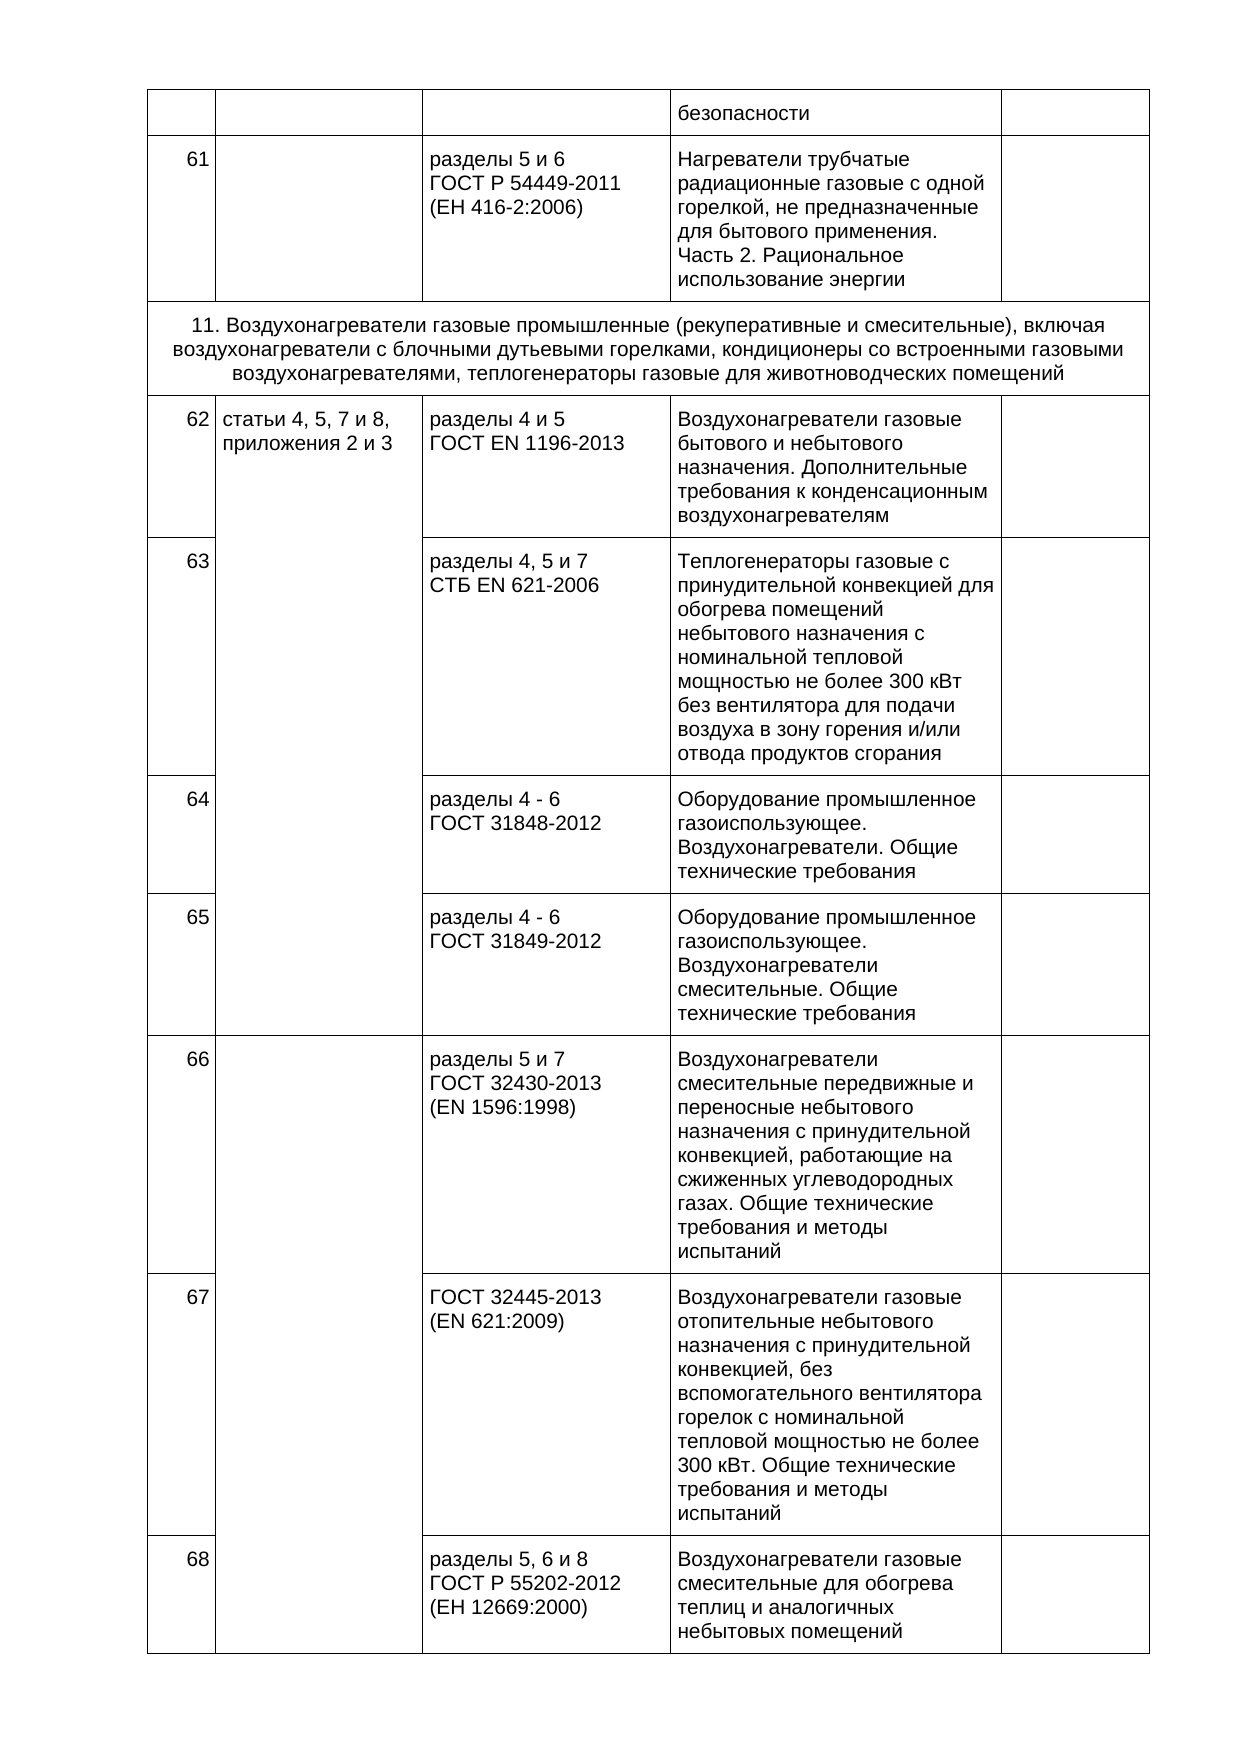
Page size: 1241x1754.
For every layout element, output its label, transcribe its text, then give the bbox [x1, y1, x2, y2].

table_cell разделы 4 и 5 ГОСТ EN 1196-2013 [423, 396, 670, 537]
table_cell Нагреватели трубчатые радиационные газовые с одной горелкой, не предназначенные для бытового применения. Часть 2. Рациональное использование энергии [671, 136, 1001, 301]
table_cell статьи 4, 5, 7 и 8, приложения 2 и 3 [216, 396, 422, 1035]
table_cell [1002, 1036, 1149, 1273]
table_cell [1002, 776, 1149, 893]
table_cell 68 [148, 1536, 215, 1653]
table_cell Оборудование промышленное газоиспользующее. Воздухонагреватели. Общие технические требования [671, 776, 1001, 893]
table_cell Теплогенераторы газовые с принудительной конвекцией для обогрева помещений небытового назначения с номинальной тепловой мощностью не более 300 кВт без вентилятора для подачи воздуха в зону горения и/или отвода продуктов сгорания [671, 538, 1001, 775]
table_cell 64 [148, 776, 215, 893]
table_cell 66 [148, 1036, 215, 1273]
table_cell Воздухонагреватели газовые смесительные для обогрева теплиц и аналогичных небытовых помещений [671, 1536, 1001, 1653]
table_cell [1002, 396, 1149, 537]
table_cell Воздухонагреватели смесительные передвижные и переносные небытового назначения с принудительной конвекцией, работающие на сжиженных углеводородных газах. Общие технические требования и методы испытаний [671, 1036, 1001, 1273]
table_cell [216, 1036, 422, 1653]
table_cell 63 [148, 538, 215, 775]
table_cell 60 [148, 90, 215, 135]
table_cell [216, 136, 422, 301]
table_cell разделы 5 и 6 ГОСТ Р 54449-2011 (ЕН 416-2:2006) [423, 136, 670, 301]
table_cell [1002, 894, 1149, 1035]
table_cell 65 [148, 894, 215, 1035]
table_cell разделы 5, 6 и 8 ГОСТ Р 55202-2012 (ЕН 12669:2000) [423, 1536, 670, 1653]
table_cell разделы 4, 5 и 7 СТБ EN 621-2006 [423, 538, 670, 775]
table_cell [1002, 538, 1149, 775]
table_cell 62 [148, 396, 215, 537]
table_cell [216, 90, 422, 135]
table_cell разделы 5 и 7 ГОСТ 32430-2013 (EN 1596:1998) [423, 1036, 670, 1273]
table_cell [671, 90, 1001, 135]
table_cell Оборудование промышленное газоиспользующее. Воздухонагреватели смесительные. Общие технические требования [671, 894, 1001, 1035]
table_cell [1002, 1536, 1149, 1653]
table_cell 11. Воздухонагреватели газовые промышленные (рекуперативные и смесительные), включая воздухонагреватели с блочными дутьевыми горелками, кондиционеры со встроенными газовыми воздухонагревателями, теплогенераторы газовые для животноводческих помещений [148, 302, 1149, 395]
table_cell ГОСТ 32445-2013 (EN 621:2009) [423, 1274, 670, 1535]
table_cell разделы 4 - 6 ГОСТ 31848-2012 [423, 776, 670, 893]
table_cell [1002, 90, 1149, 135]
table_cell Воздухонагреватели газовые бытового и небытового назначения. Дополнительные требования к конденсационным воздухонагревателям [671, 396, 1001, 537]
table_cell разделы 4 - 6 ГОСТ 31849-2012 [423, 894, 670, 1035]
table_cell Воздухонагреватели газовые отопительные небытового назначения с принудительной конвекцией, без вспомогательного вентилятора горелок с номинальной тепловой мощностью не более 300 кВт. Общие технические требования и методы испытаний [671, 1274, 1001, 1535]
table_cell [423, 90, 670, 135]
table_cell [1002, 1274, 1149, 1535]
table_cell [1002, 136, 1149, 301]
table_cell 67 [148, 1274, 215, 1535]
table_cell 61 [148, 136, 215, 301]
